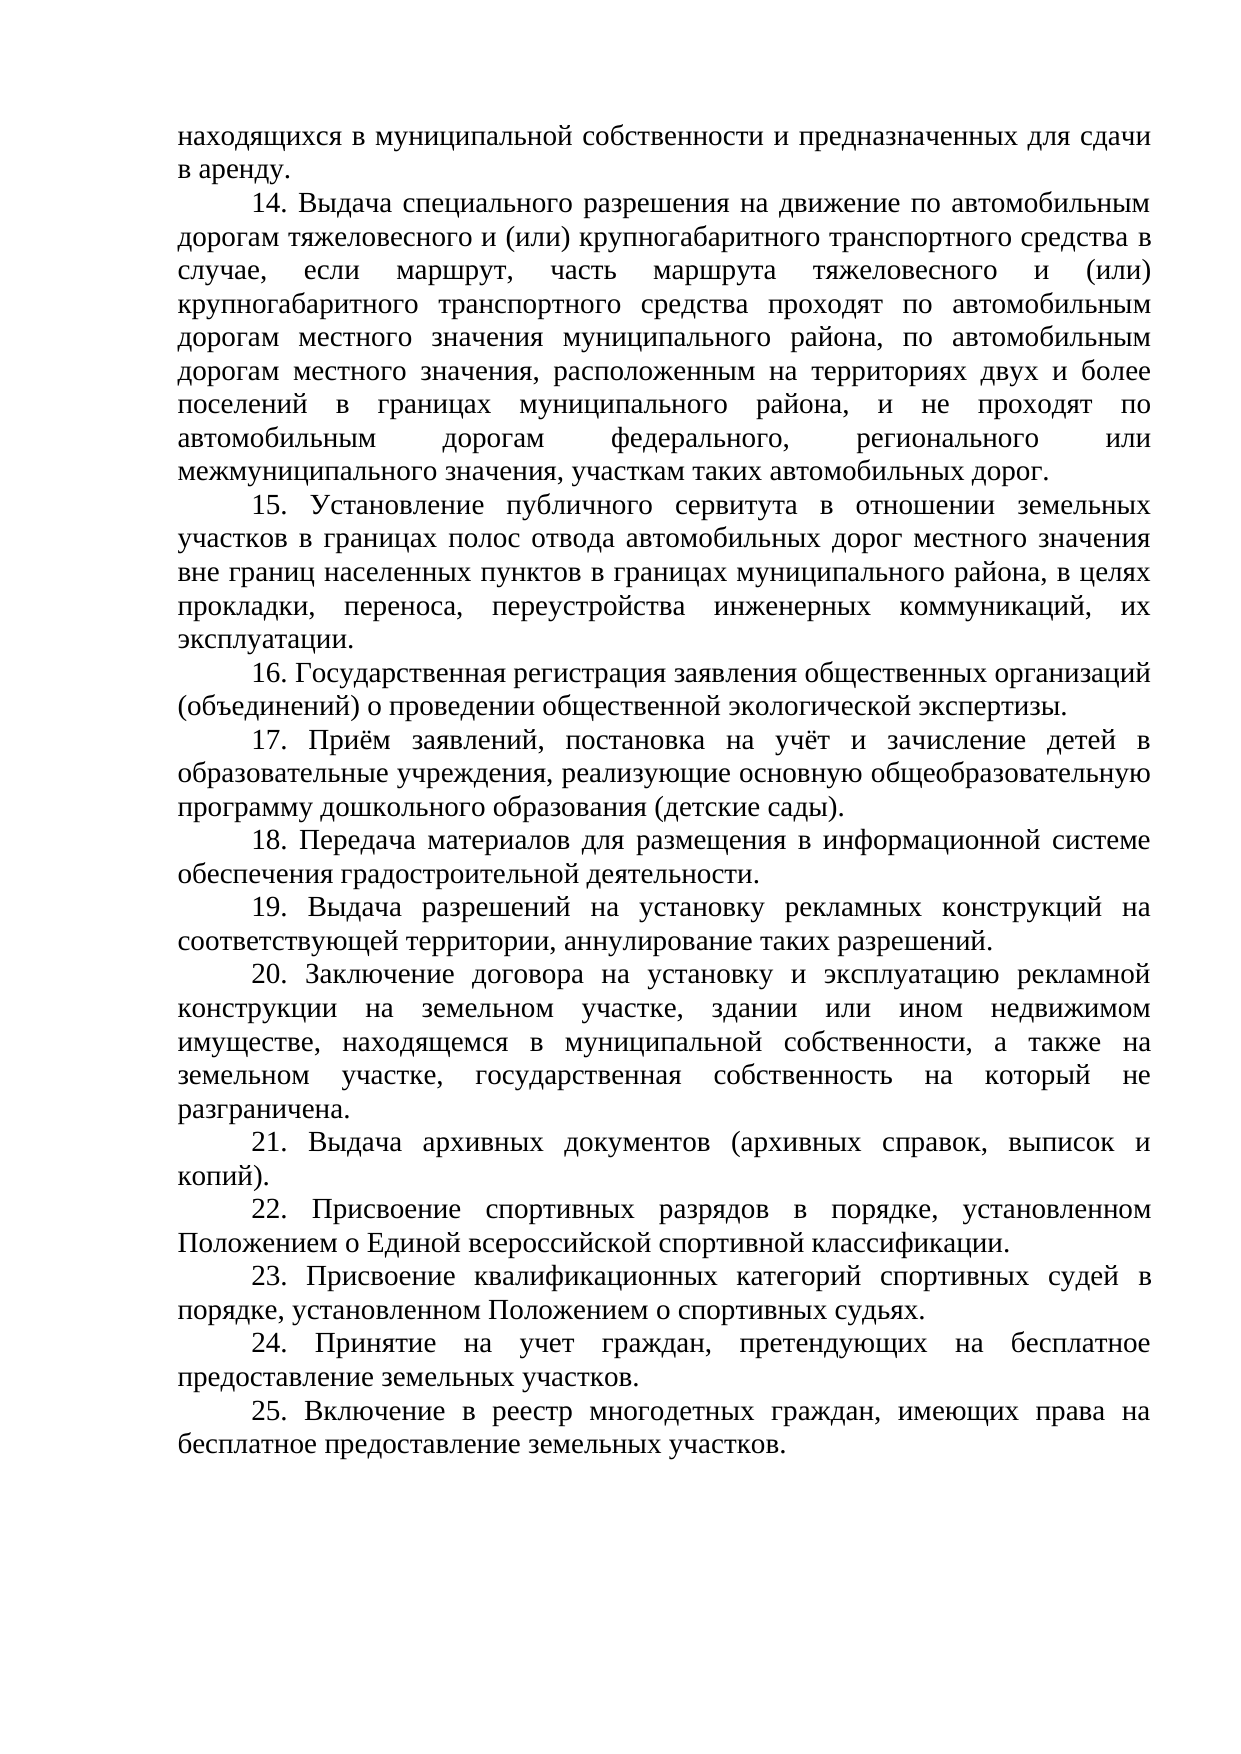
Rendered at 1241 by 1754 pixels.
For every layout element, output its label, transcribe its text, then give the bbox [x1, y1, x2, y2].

text 21. Выдача архивных документов (архивных справок, выписок и копий). [177, 1124, 1152, 1191]
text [177, 118, 1152, 185]
text 14. Выдача специального разрешения на движение по автомобильным дорогам тяжеловесного и (или) крупногабаритного транспортного средства в случае, если маршрут, часть маршрута тяжеловесного и (или) крупногабаритного транспортного средства проходят по автомобильным дорогам местного значения муниципального района, по автомобильным дорогам местного значения, расположенным на территориях двух и более поселений в границах муниципального района, и не проходят по автомобильным дорогам федерального, регионального или межмуниципального значения, участкам таких автомобильных дорог. [177, 185, 1152, 487]
text 25. Включение в реестр многодетных граждан, имеющих права на бесплатное предоставление земельных участков. [177, 1393, 1152, 1460]
text 18. Передача материалов для размещения в информационной системе обеспечения градостроительной деятельности. [177, 822, 1152, 889]
text 17. Приём заявлений, постановка на учёт и зачисление детей в образовательные учреждения, реализующие основную общеобразовательную программу дошкольного образования (детские сады). [177, 722, 1152, 822]
text 15. Установление публичного сервитута в отношении земельных участков в границах полос отвода автомобильных дорог местного значения вне границ населенных пунктов в границах муниципального района, в целях прокладки, переноса, переустройства инженерных коммуникаций, их эксплуатации. [177, 487, 1152, 655]
text 19. Выдача разрешений на установку рекламных конструкций на соответствующей территории, аннулирование таких разрешений. [177, 889, 1152, 957]
text 23. Присвоение квалификационных категорий спортивных судей в порядке, установленном Положением о спортивных судьях. [177, 1258, 1152, 1326]
text 22. Присвоение спортивных разрядов в порядке, установленном Положением о Единой всероссийской спортивной классификации. [177, 1191, 1152, 1258]
text 16. Государственная регистрация заявления общественных организаций (объединений) о проведении общественной экологической экспертизы. [177, 655, 1152, 722]
text 20. Заключение договора на установку и эксплуатацию рекламной конструкции на земельном участке, здании или ином недвижимом имуществе, находящемся в муниципальной собственности, а также на земельном участке, государственная собственность на который не разграничена. [177, 957, 1152, 1124]
text 24. Принятие на учет граждан, претендующих на бесплатное предоставление земельных участков. [177, 1326, 1152, 1393]
